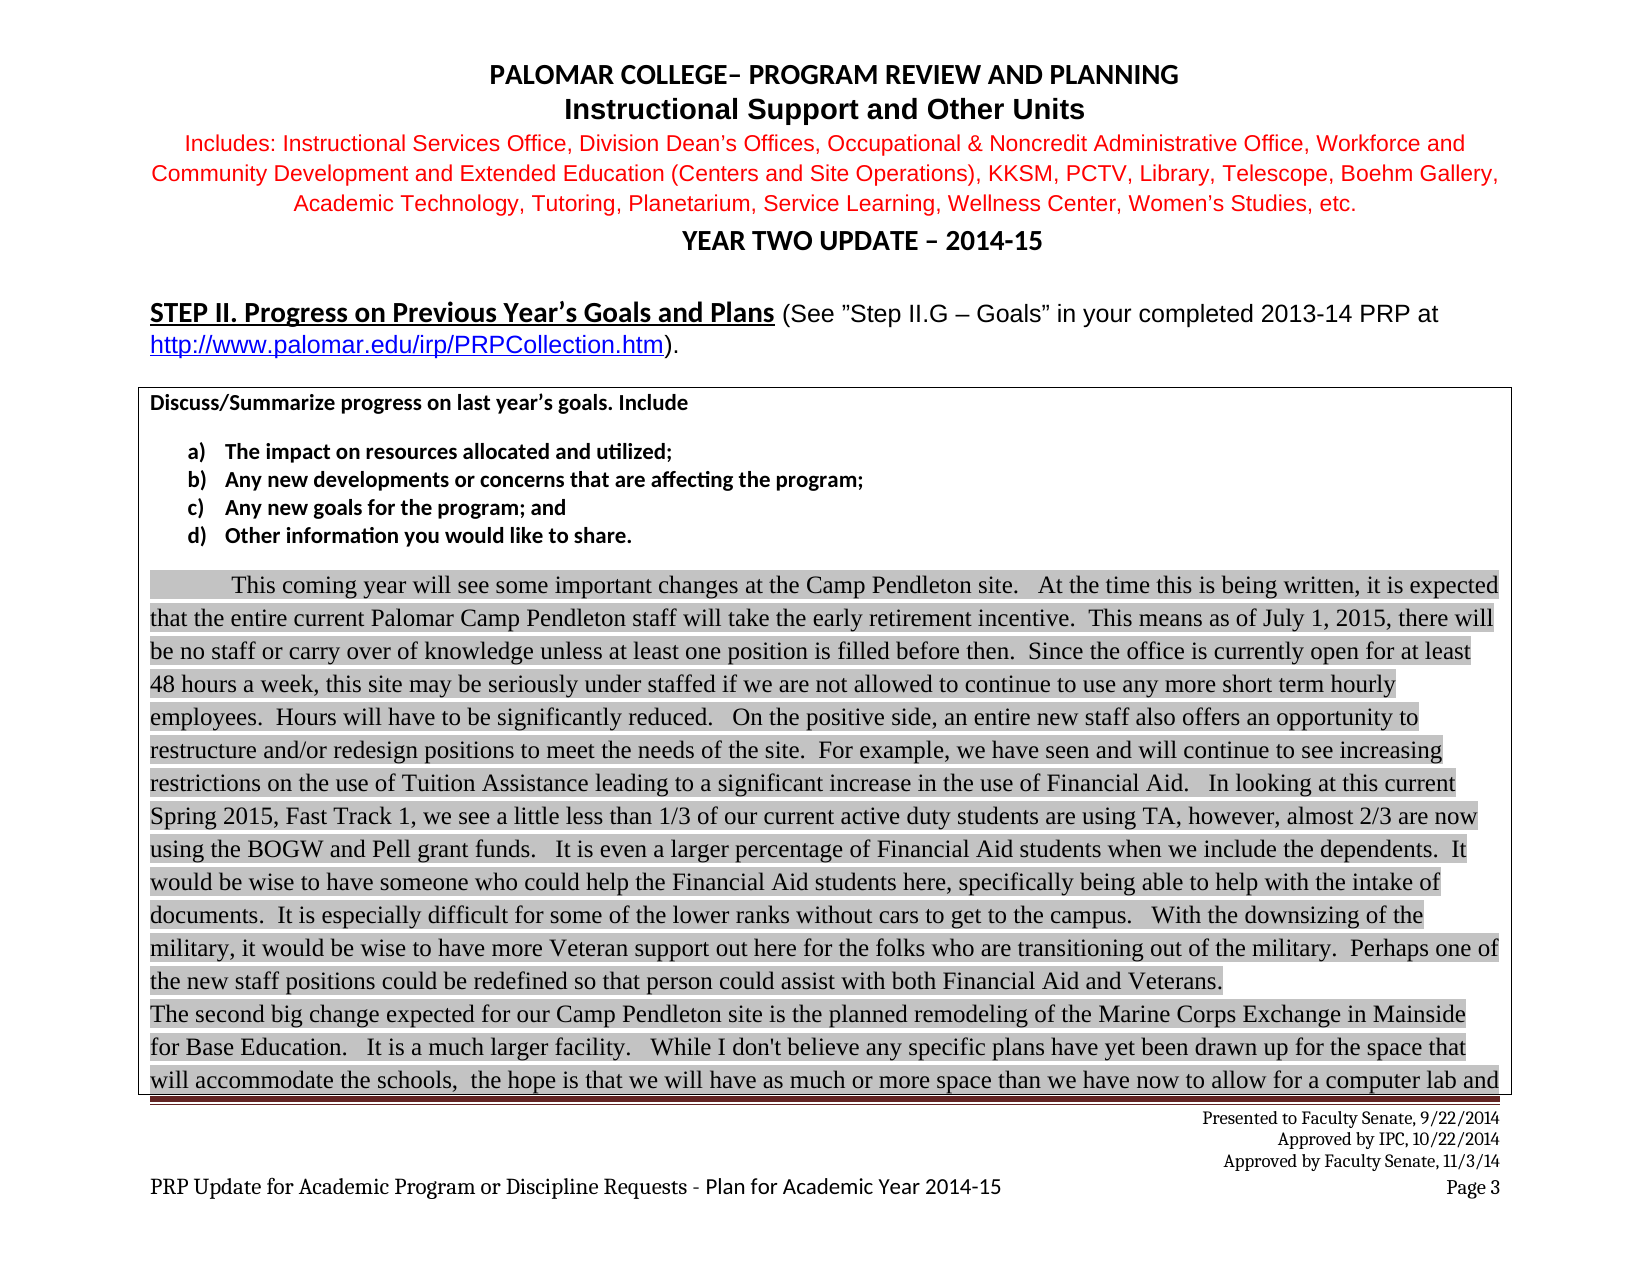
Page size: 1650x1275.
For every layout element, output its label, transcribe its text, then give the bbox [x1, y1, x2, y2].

text STEP II. Progress on Previous Year’s Goals and Plans (See ”Step II.G – Goals” in your completed 2013-14 PRP at http://www.palomar.edu/irp/PRPCollection.htm). [150, 294, 1500, 358]
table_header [139, 388, 1511, 1094]
